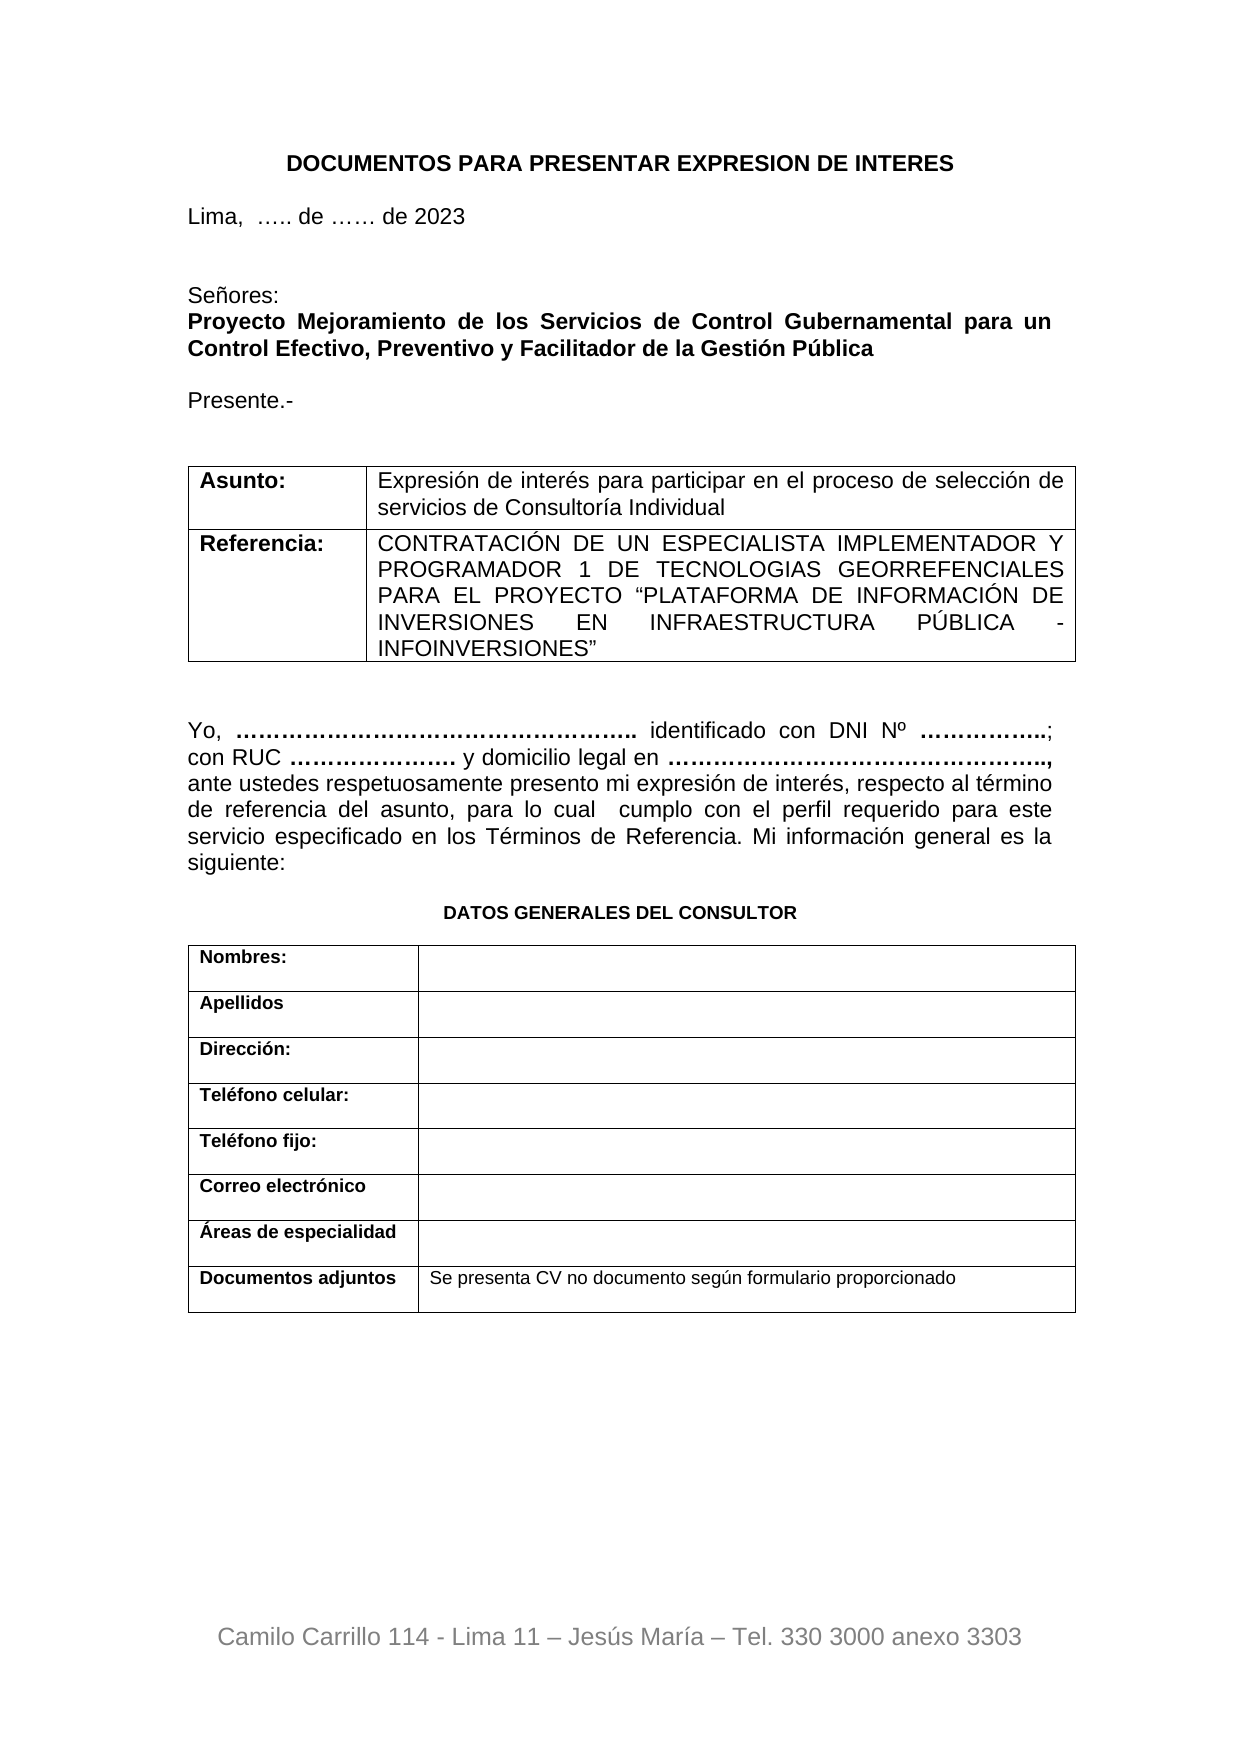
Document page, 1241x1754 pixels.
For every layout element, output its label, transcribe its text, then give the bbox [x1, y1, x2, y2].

table_cell [419, 1084, 1075, 1128]
table_header Nombres: [189, 946, 418, 991]
table_header [419, 946, 1075, 991]
table_cell Áreas de especialidad [189, 1221, 418, 1266]
table_header Asunto: [189, 467, 366, 528]
table_cell [419, 1038, 1075, 1082]
table_cell [419, 1129, 1075, 1174]
text Yo, …………………………………………….. identificado con DNI Nº ……………..; con RUC …………………. y domicilio legal en ………………………………………….., ante ustedes respetuosamente presento mi expresión de interés, respecto al término de referencia del asunto, para lo cual cumplo con el perfil requerido para este servicio especificado en los Términos de Referencia. Mi información general es la siguiente: [187, 717, 1053, 876]
table_cell [419, 992, 1075, 1037]
table_cell Teléfono fijo: [189, 1129, 418, 1174]
text DOCUMENTOS PARA PRESENTAR EXPRESION DE INTERES [187, 150, 1053, 176]
table_cell Correo electrónico [189, 1175, 418, 1220]
table_header Expresión de interés para participar en el proceso de selección de servicios de Consultoría Individual [367, 467, 1075, 528]
table_cell CONTRATACIÓN DE UN ESPECIALISTA IMPLEMENTADOR Y PROGRAMADOR 1 DE TECNOLOGIAS GEORREFENCIALES PARA EL PROYECTO “PLATAFORMA DE INFORMACIÓN DE INVERSIONES EN INFRAESTRUCTURA PÚBLICA - INFOINVERSIONES” [367, 530, 1075, 661]
table_cell Apellidos [189, 992, 418, 1037]
table_cell [419, 1175, 1075, 1220]
text Presente.- [187, 387, 1053, 413]
table_cell [419, 1221, 1075, 1266]
table_cell Se presenta CV no documento según formulario proporcionado [419, 1267, 1075, 1312]
text DATOS GENERALES DEL CONSULTOR [187, 902, 1053, 923]
table_cell Referencia: [189, 530, 366, 661]
table_cell Documentos adjuntos [189, 1267, 418, 1312]
table_cell Teléfono celular: [189, 1084, 418, 1128]
text Proyecto Mejoramiento de los Servicios de Control Gubernamental para un Control Efectivo, Preventivo y Facilitador de la Gestión Pública [187, 308, 1053, 361]
text Lima, ….. de …… de 2023 [187, 203, 1053, 229]
table_cell Dirección: [189, 1038, 418, 1082]
text Señores: [187, 282, 1053, 308]
